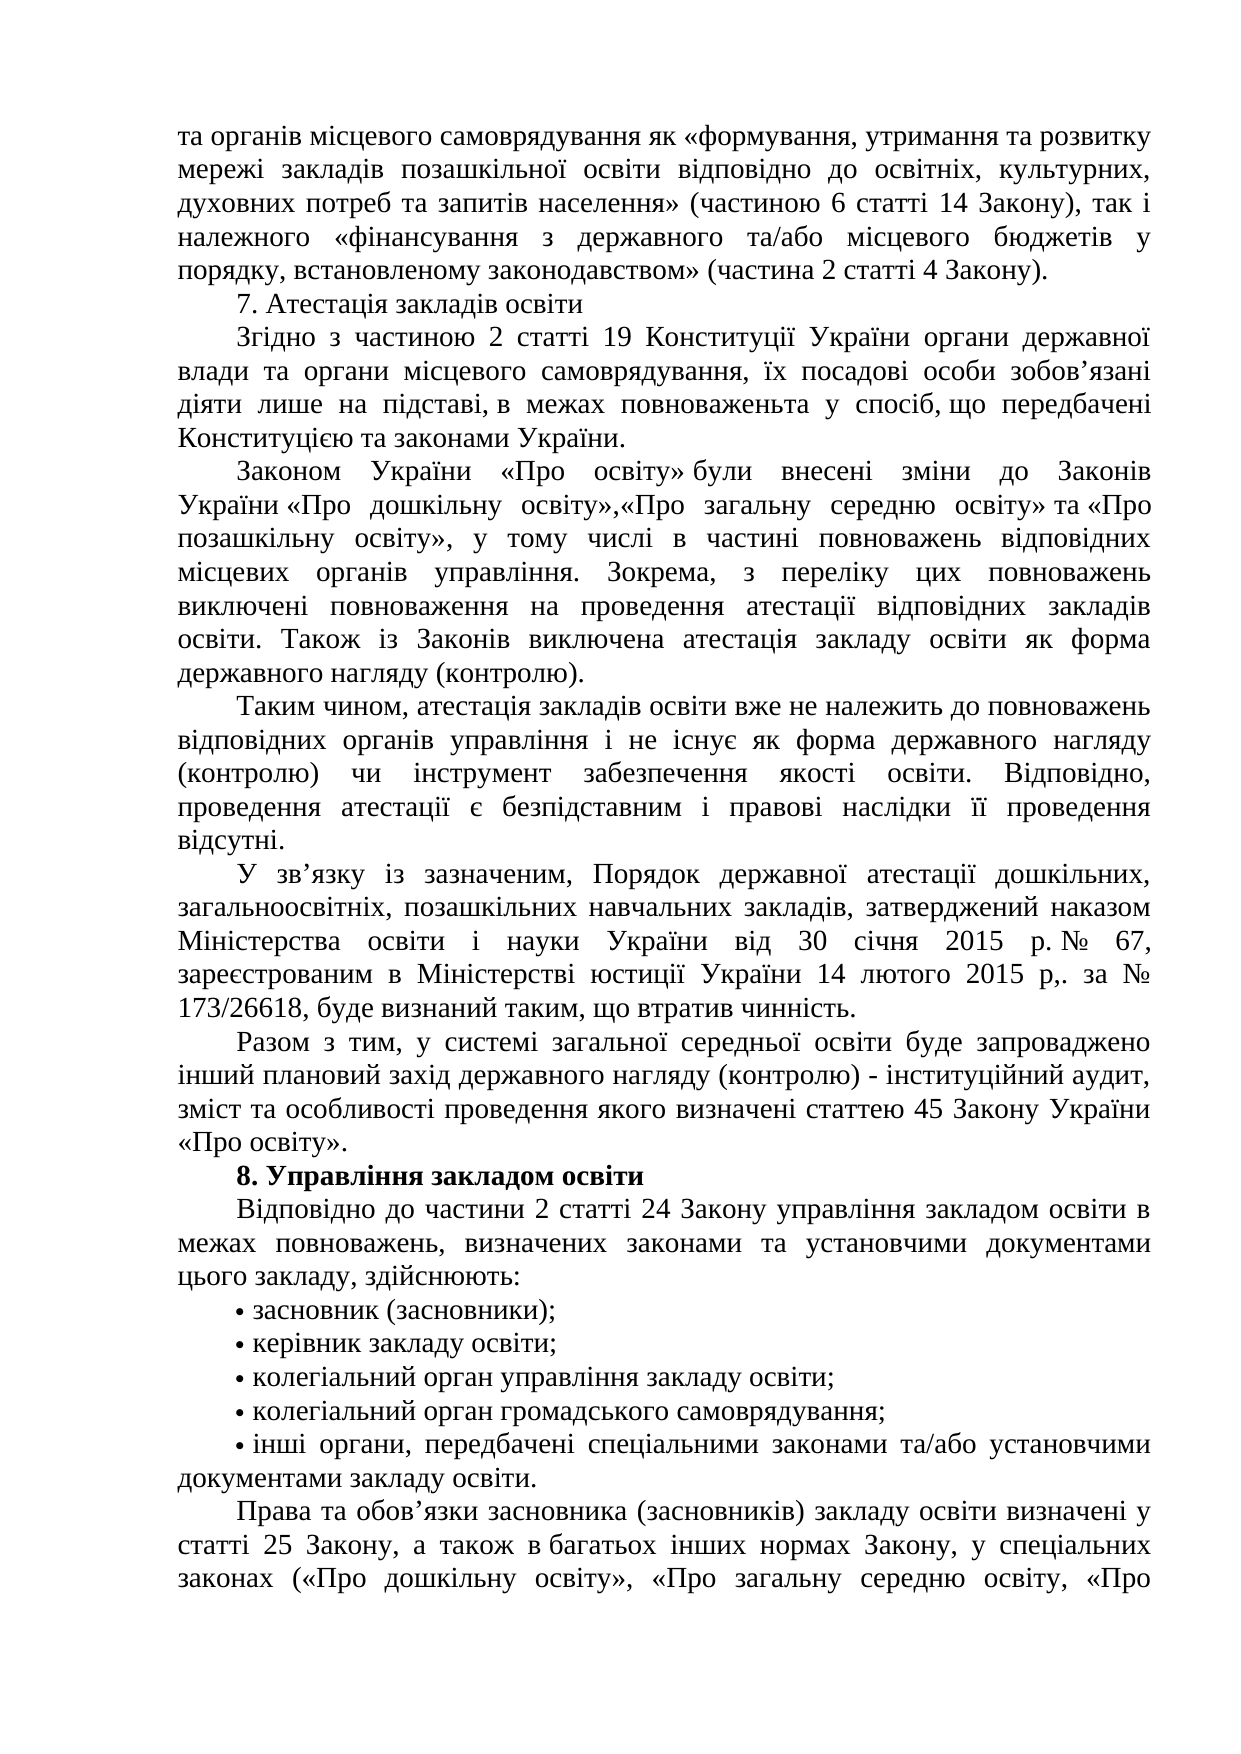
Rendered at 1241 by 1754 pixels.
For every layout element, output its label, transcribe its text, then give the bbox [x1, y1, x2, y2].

text Законом України «Про освіту» були внесені зміни до Законів України «Про дошкільну освіту»,«Про загальну середню освіту» та «Про позашкільну освіту», у тому числі в частині повноважень відповідних місцевих органів управління. Зокрема, з переліку цих повноважень виключені повноваження на проведення атестації відповідних закладів освіти. Також із Законів виключена атестація закладу освіти як форма державного нагляду (контролю). [177, 453, 1152, 688]
text 7. Атестація закладів освіти [177, 286, 1152, 319]
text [177, 118, 1152, 286]
list засновник (засновники); [177, 1292, 1152, 1326]
list інші органи, передбачені спеціальними законами та/або установчими документами закладу освіти. [177, 1426, 1152, 1493]
list колегіальний орган громадського самоврядування; [177, 1393, 1152, 1426]
list колегіальний орган управління закладу освіти; [177, 1359, 1152, 1393]
text Згідно з частиною 2 статті 19 Конституції України органи державної влади та органи місцевого самоврядування, їх посадові особи зобов’язані діяти лише на підставі, в межах повноваженьта у спосіб, що передбачені Конституцією та законами України. [177, 319, 1152, 453]
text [177, 1493, 1152, 1594]
text Відповідно до частини 2 статті 24 Закону управління закладом освіти в межах повноважень, визначених законами та установчими документами цього закладу, здійснюють: [177, 1191, 1152, 1292]
text 8. Управління закладом освіти [177, 1158, 1152, 1191]
text У зв’язку із зазначеним, Порядок державної атестації дошкільних, загальноосвітніх, позашкільних навчальних закладів, затверджений наказом Міністерства освіти і науки України від 30 січня 2015 р. № 67, зареєстрованим в Міністерстві юстиції України 14 лютого 2015 р,. за № 173/26618, буде визнаний таким, що втратив чинність. [177, 856, 1152, 1024]
list керівник закладу освіти; [177, 1326, 1152, 1359]
text Разом з тим, у системі загальної середньої освіти буде запроваджено інший плановий захід державного нагляду (контролю) - інституційний аудит, зміст та особливості проведення якого визначені статтею 45 Закону України «Про освіту». [177, 1024, 1152, 1158]
text Таким чином, атестація закладів освіти вже не належить до повноважень відповідних органів управління і не існує як форма державного нагляду (контролю) чи інструмент забезпечення якості освіти. Відповідно, проведення атестації є безпідставним і правові наслідки її проведення відсутні. [177, 688, 1152, 856]
